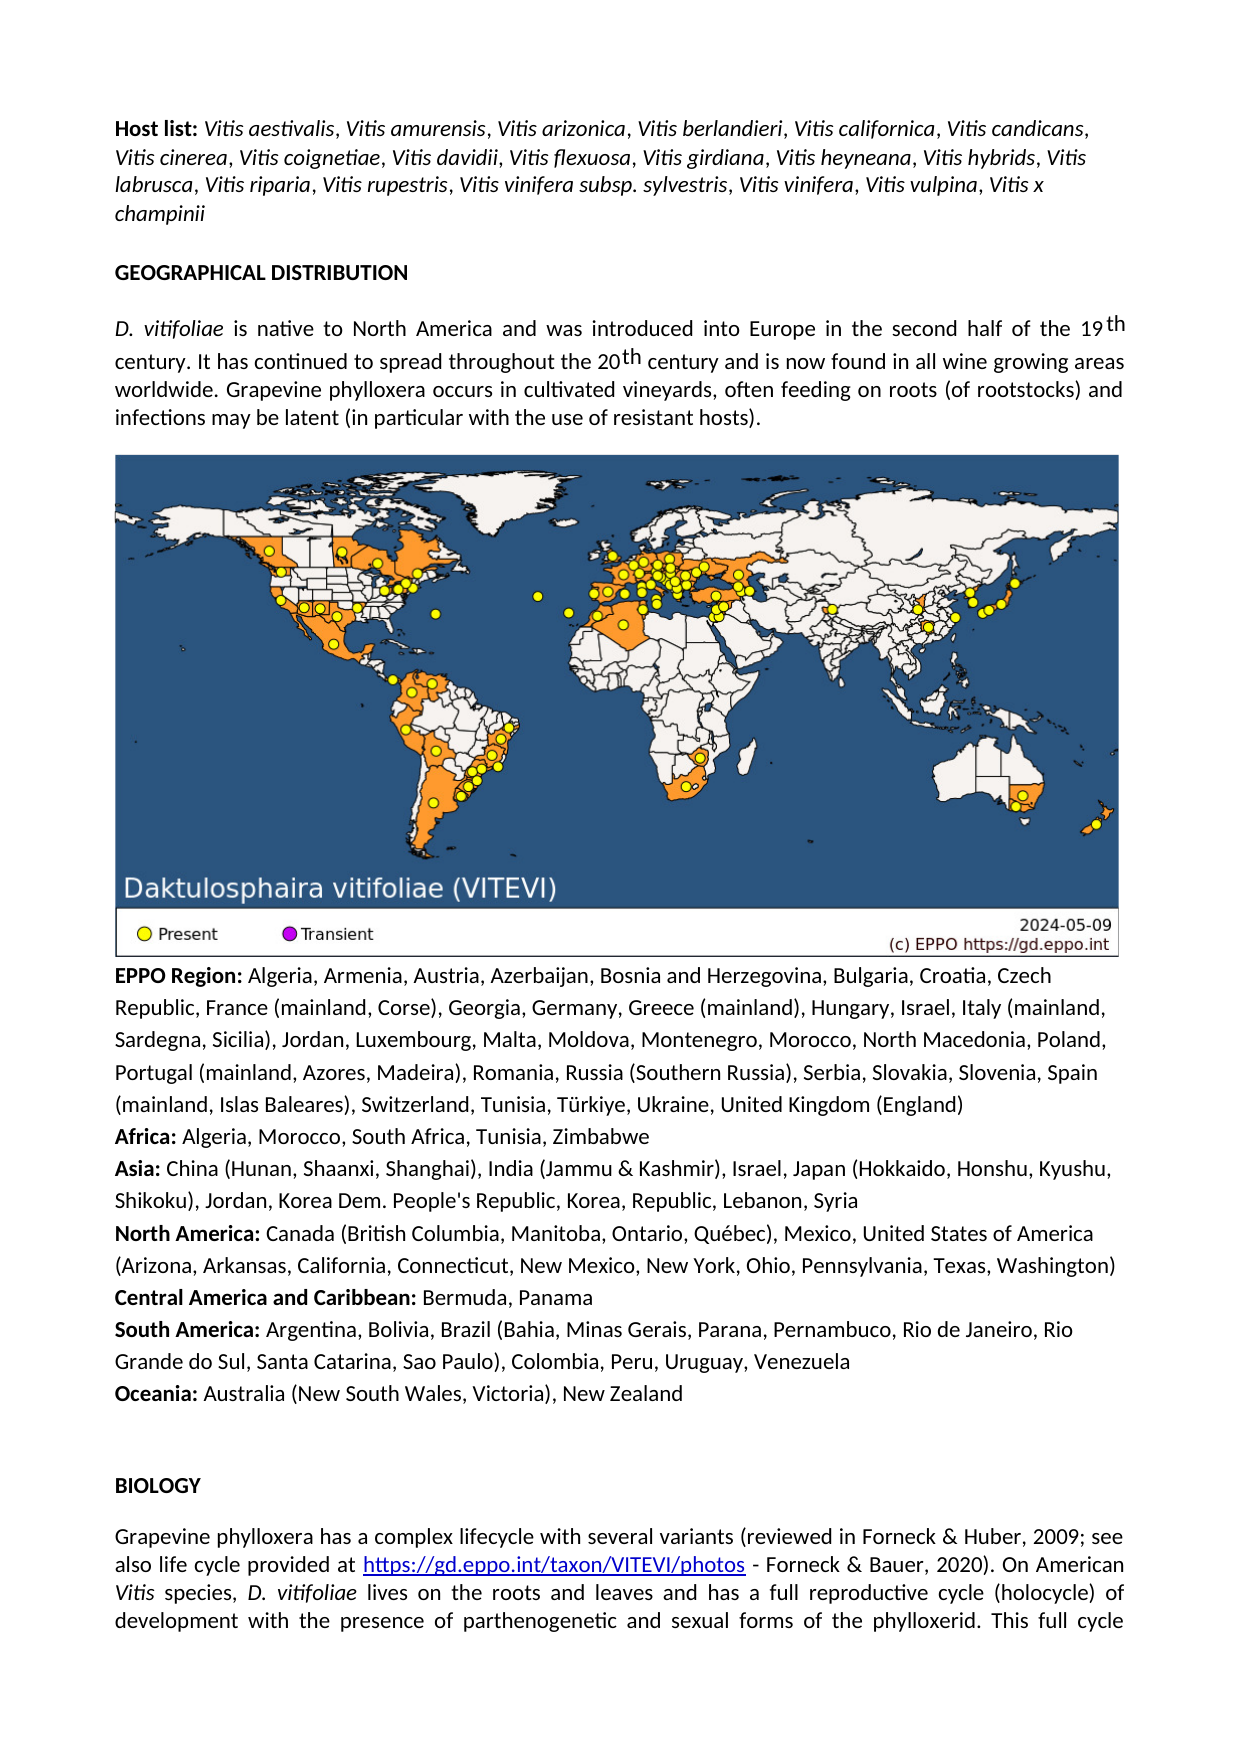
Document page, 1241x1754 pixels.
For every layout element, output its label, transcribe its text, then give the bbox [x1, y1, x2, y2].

text GEOGRAPHICAL DISTRIBUTION [114, 258, 1126, 286]
text Host list: Vitis aestivalis, Vitis amurensis, Vitis arizonica, Vitis berlandieri, Vitis californica, Vitis candicans, Vitis cinerea, Vitis coignetiae, Vitis davidii, Vitis flexuosa, Vitis girdiana, Vitis heyneana, Vitis hybrids, Vitis labrusca, Vitis riparia, Vitis rupestris, Vitis vinifera subsp. sylvestris, Vitis vinifera, Vitis vulpina, Vitis x champinii [114, 114, 1126, 227]
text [114, 1522, 1126, 1634]
picture [114, 453, 1119, 957]
text D. vitifoliae is native to North America and was introduced into Europe in the second half of the 19th century. It has continued to spread throughout the 20th century and is now found in all wine growing areas worldwide. Grapevine phylloxera occurs in cultivated vineyards, often feeding on roots (of rootstocks) and infections may be latent (in particular with the use of resistant hosts). [114, 309, 1126, 431]
text BIOLOGY [114, 1443, 1126, 1499]
